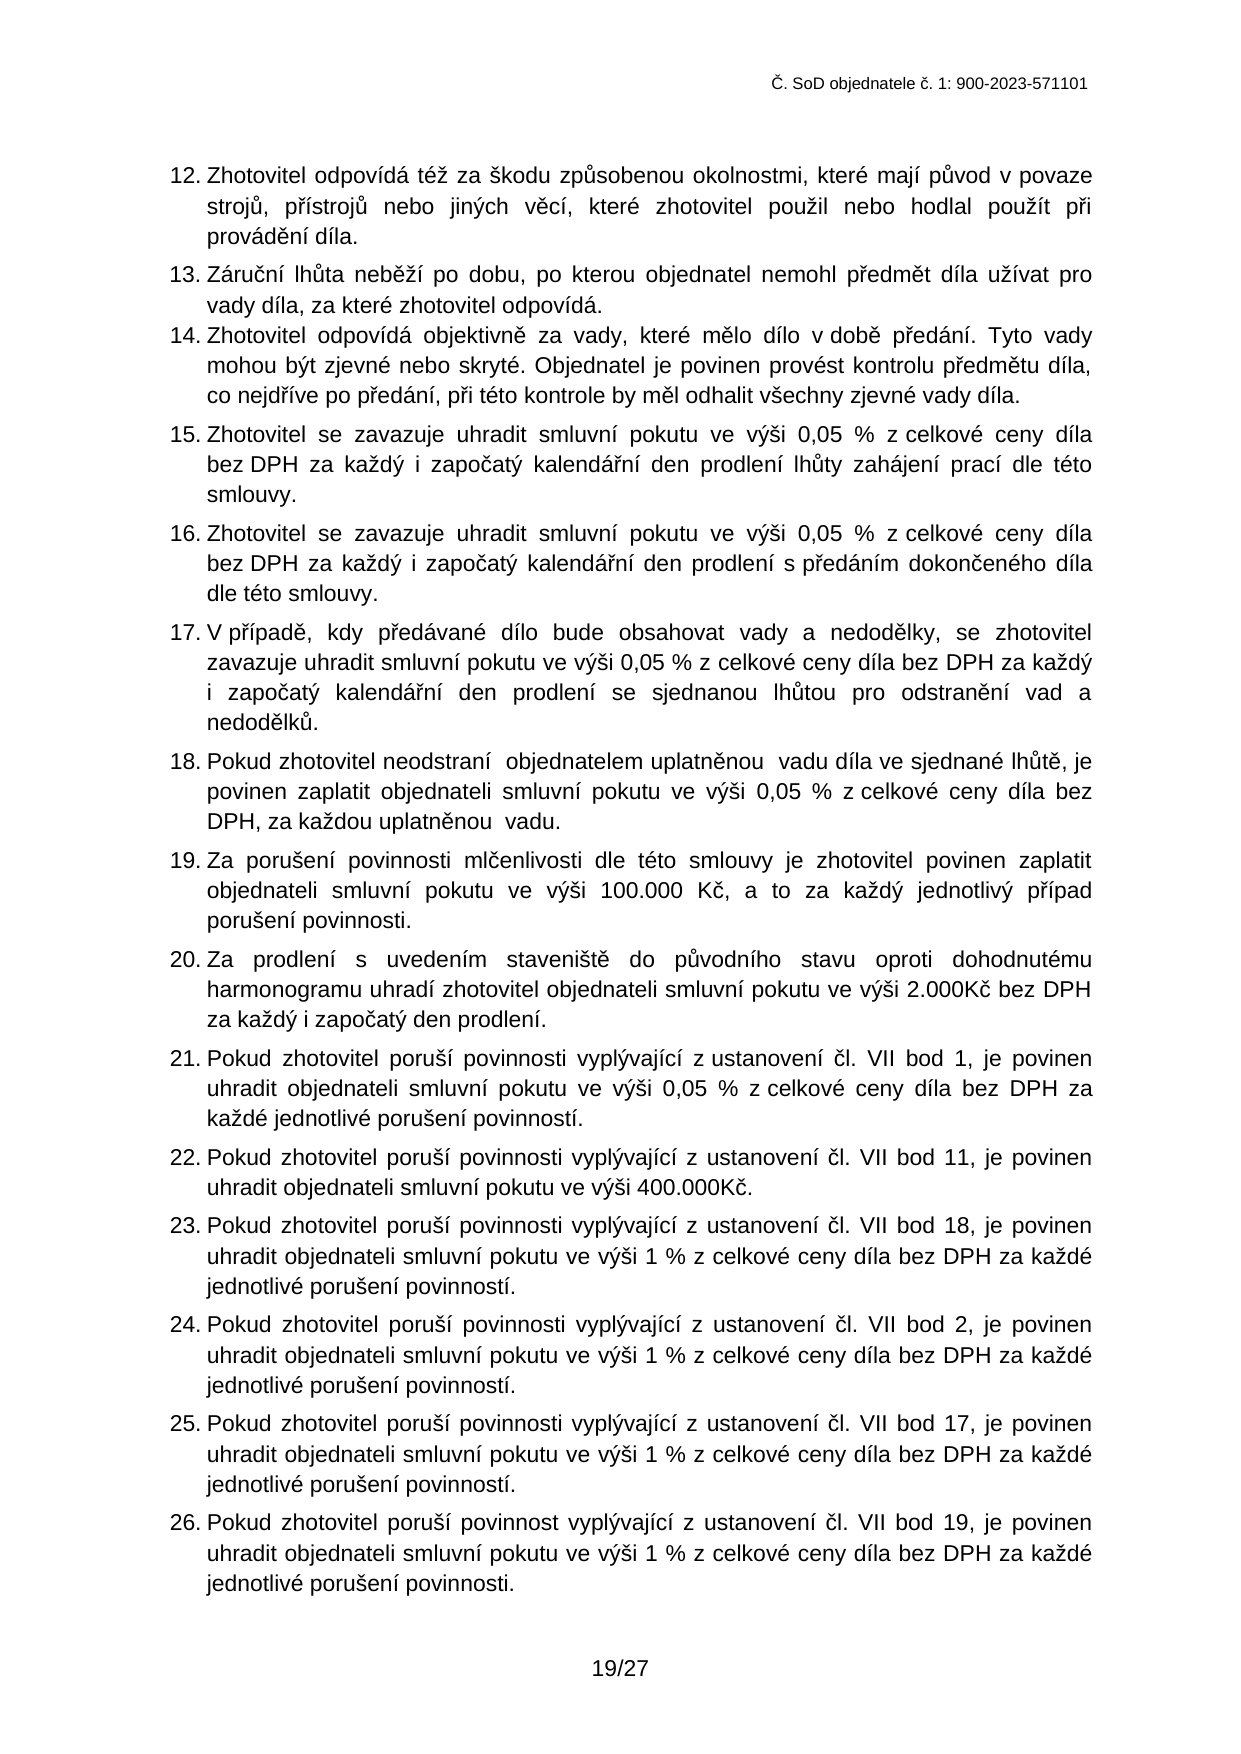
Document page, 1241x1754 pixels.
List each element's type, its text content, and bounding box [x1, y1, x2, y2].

list Pokud zhotovitel poruší povinnosti vyplývající z ustanovení čl. VII bod 17, je povinen uhradit objednateli smluvní pokutu ve výši 1 % z celkové ceny díla bez DPH za každé jednotlivé porušení povinností. [169, 1410, 1093, 1497]
list Pokud zhotovitel neodstraní objednatelem uplatněnou vadu díla ve sjednané lhůtě, je povinen zaplatit objednateli smluvní pokutu ve výši 0,05 % z celkové ceny díla bez DPH, za každou uplatněnou vadu. [169, 748, 1093, 835]
list Za prodlení s uvedením staveniště do původního stavu oproti dohodnutému harmonogramu uhradí zhotovitel objednateli smluvní pokutu ve výši 2.000Kč bez DPH za každý i započatý den prodlení. [169, 946, 1093, 1033]
list Pokud zhotovitel poruší povinnosti vyplývající z ustanovení čl. VII bod 1, je povinen uhradit objednateli smluvní pokutu ve výši 0,05 % z celkové ceny díla bez DPH za každé jednotlivé porušení povinností. [169, 1045, 1093, 1132]
list Zhotovitel se zavazuje uhradit smluvní pokutu ve výši 0,05 % z celkové ceny díla bez DPH za každý i započatý kalendářní den prodlení lhůty zahájení prací dle této smlouvy. [169, 421, 1093, 508]
list Záruční lhůta neběží po dobu, po kterou objednatel nemohl předmět díla užívat pro vady díla, za které zhotovitel odpovídá. [169, 261, 1093, 318]
list Pokud zhotovitel poruší povinnosti vyplývající z ustanovení čl. VII bod 11, je povinen uhradit objednateli smluvní pokutu ve výši 400.000Kč. [169, 1144, 1093, 1200]
list Pokud zhotovitel poruší povinnosti vyplývající z ustanovení čl. VII bod 2, je povinen uhradit objednateli smluvní pokutu ve výši 1 % z celkové ceny díla bez DPH za každé jednotlivé porušení povinností. [169, 1311, 1093, 1398]
list Za porušení povinnosti mlčenlivosti dle této smlouvy je zhotovitel povinen zaplatit objednateli smluvní pokutu ve výši 100.000 Kč, a to za každý jednotlivý případ porušení povinnosti. [169, 847, 1093, 934]
list Pokud zhotovitel poruší povinnost vyplývající z ustanovení čl. VII bod 19, je povinen uhradit objednateli smluvní pokutu ve výši 1 % z celkové ceny díla bez DPH za každé jednotlivé porušení povinnosti. [169, 1509, 1093, 1596]
list Zhotovitel odpovídá též za škodu způsobenou okolnostmi, které mají původ v povaze strojů, přístrojů nebo jiných věcí, které zhotovitel použil nebo hodlal použít při provádění díla. [169, 162, 1093, 249]
list V případě, kdy předávané dílo bude obsahovat vady a nedodělky, se zhotovitel zavazuje uhradit smluvní pokutu ve výši 0,05 % z celkové ceny díla bez DPH za každý i započatý kalendářní den prodlení se sjednanou lhůtou pro odstranění vad a nedodělků. [169, 619, 1093, 736]
list Zhotovitel se zavazuje uhradit smluvní pokutu ve výši 0,05 % z celkové ceny díla bez DPH za každý i započatý kalendářní den prodlení s předáním dokončeného díla dle této smlouvy. [169, 520, 1093, 607]
list Zhotovitel odpovídá objektivně za vady, které mělo dílo v době předání. Tyto vady mohou být zjevné nebo skryté. Objednatel je povinen provést kontrolu předmětu díla, co nejdříve po předání, při této kontrole by měl odhalit všechny zjevné vady díla. [169, 322, 1093, 409]
list Pokud zhotovitel poruší povinnosti vyplývající z ustanovení čl. VII bod 18, je povinen uhradit objednateli smluvní pokutu ve výši 1 % z celkové ceny díla bez DPH za každé jednotlivé porušení povinností. [169, 1212, 1093, 1299]
